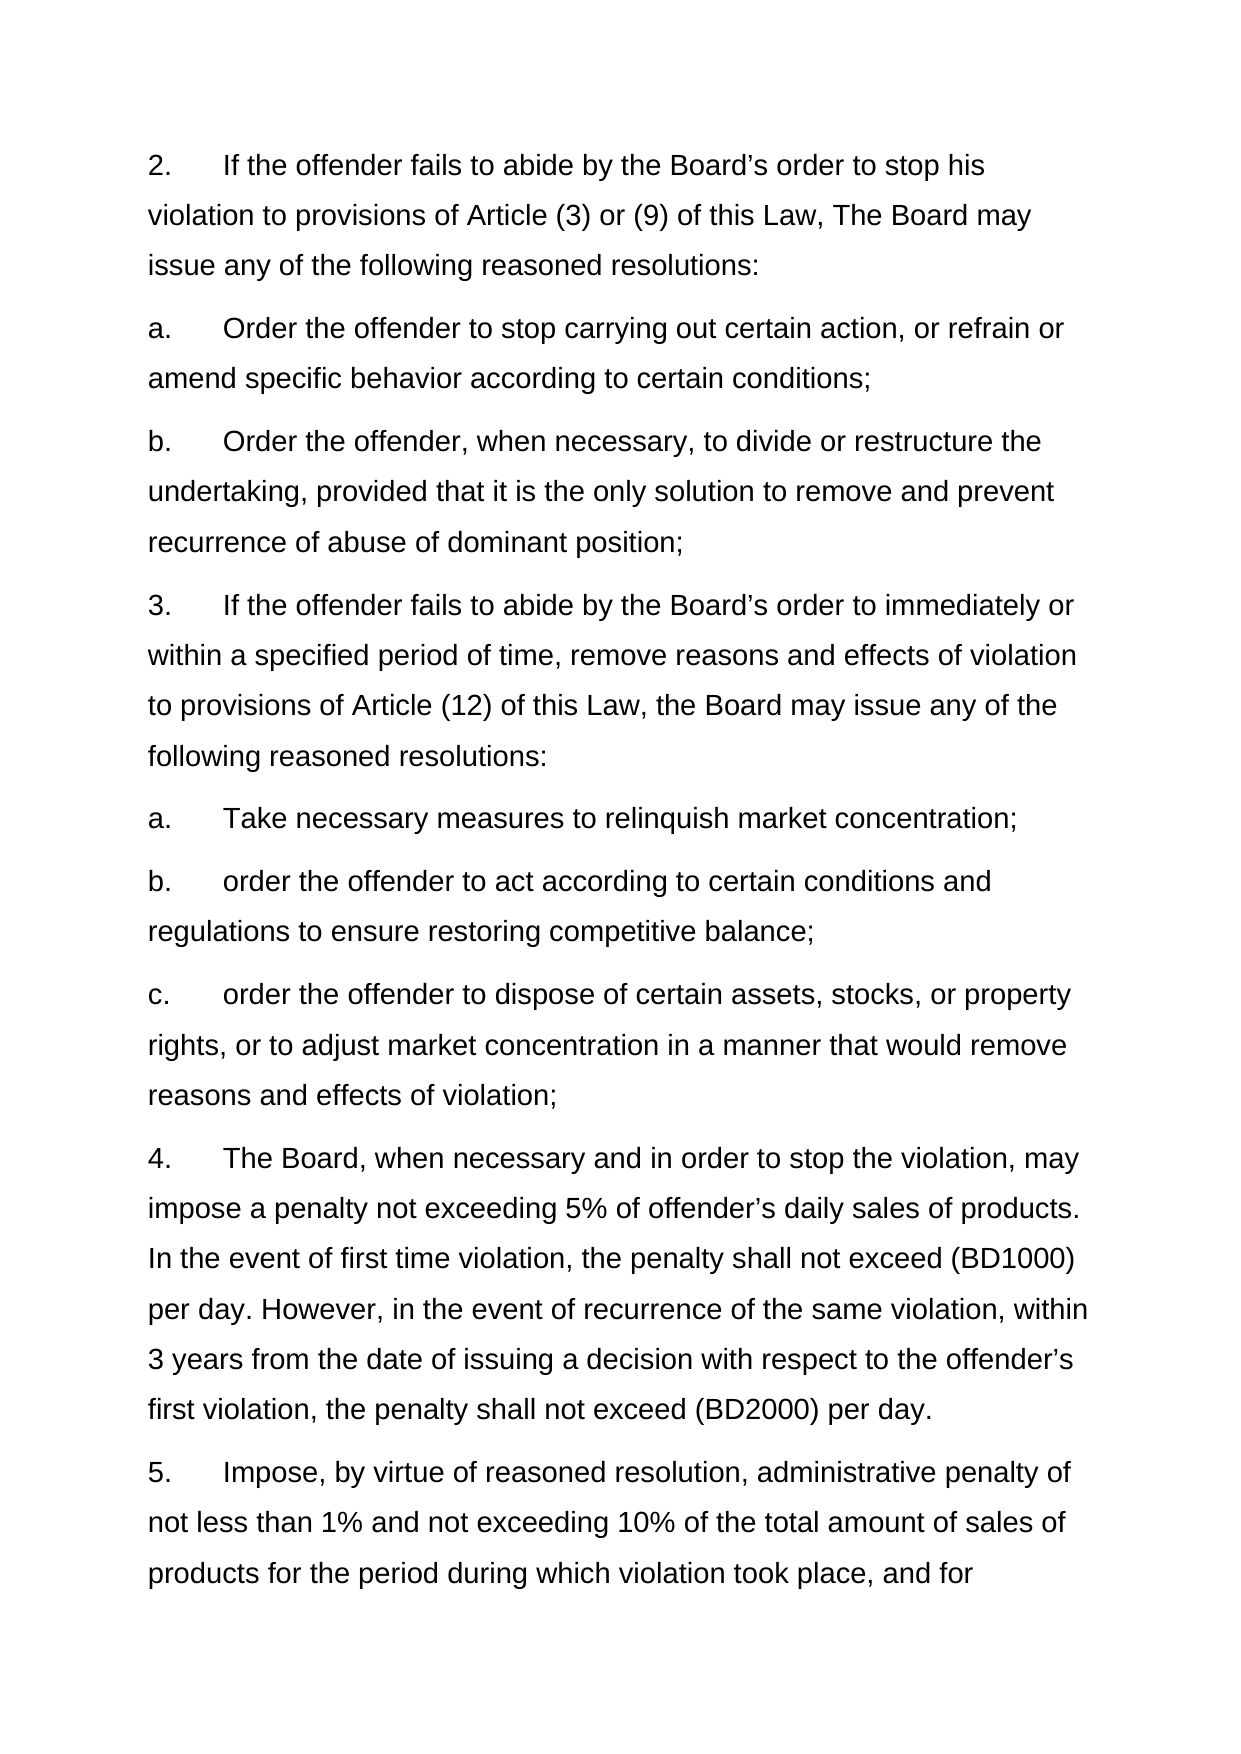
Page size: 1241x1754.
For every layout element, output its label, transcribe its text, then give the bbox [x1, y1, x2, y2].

list Take necessary measures to relinquish market concentration; [148, 801, 1093, 835]
list If the offender fails to abide by the Board’s order to stop his violation to provisions of Article (3) or (9) of this Law, The Board may issue any of the following reasoned resolutions: [148, 148, 1093, 282]
list If the offender fails to abide by the Board’s order to immediately or within a specified period of time, remove reasons and effects of violation to provisions of Article (12) of this Law, the Board may issue any of the following reasoned resolutions: [148, 588, 1093, 772]
list order the offender to act according to certain conditions and regulations to ensure restoring competitive balance; [148, 864, 1093, 948]
list order the offender to dispose of certain assets, stocks, or property rights, or to adjust market concentration in a manner that would remove reasons and effects of violation; [148, 977, 1093, 1111]
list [148, 1455, 1093, 1589]
list Order the offender to stop carrying out certain action, or refrain or amend specific behavior according to certain conditions; [148, 311, 1093, 395]
list Order the offender, when necessary, to divide or restructure the undertaking, provided that it is the only solution to remove and prevent recurrence of abuse of dominant position; [148, 424, 1093, 558]
list The Board, when necessary and in order to stop the violation, may impose a penalty not exceeding 5% of offender’s daily sales of products. In the event of first time violation, the penalty shall not exceed (BD1000) per day. However, in the event of recurrence of the same violation, within 3 years from the date of issuing a decision with respect to the offender’s first violation, the penalty shall not exceed (BD2000) per day. [148, 1141, 1093, 1426]
